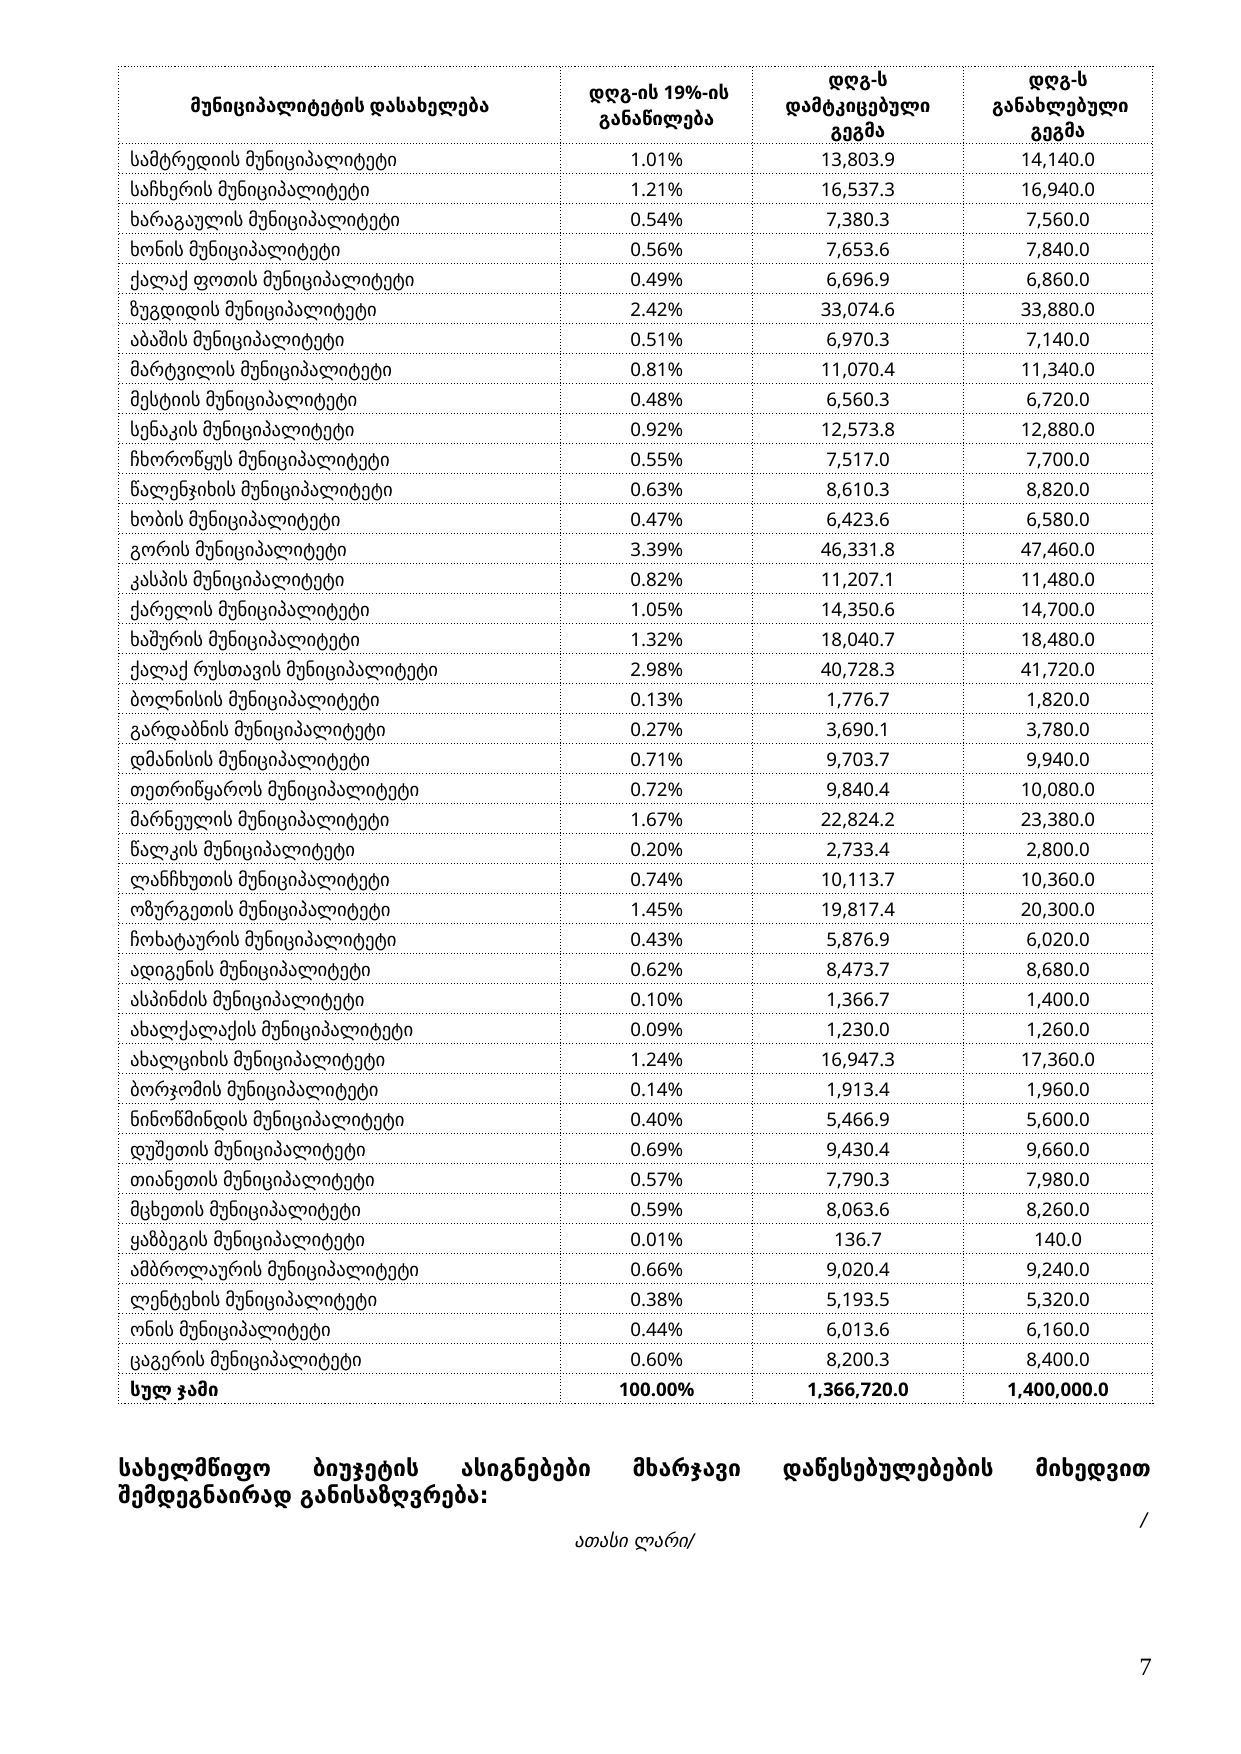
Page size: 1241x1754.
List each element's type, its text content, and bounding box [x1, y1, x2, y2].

table_cell 8,820.0 [963, 473, 1152, 503]
table_cell მარნეულის მუნიციპალიტეტი [119, 803, 561, 833]
table_cell 0.74% [561, 863, 752, 893]
table_cell 18,480.0 [963, 623, 1152, 653]
table_cell 0.54% [561, 203, 752, 233]
table_cell 47,460.0 [963, 533, 1152, 563]
table_cell ლანჩხუთის მუნიციპალიტეტი [119, 863, 561, 893]
table_header დღგ-ს განახლებული გეგმა [963, 66, 1152, 143]
table_cell 0.71% [561, 743, 752, 773]
table_cell მცხეთის მუნიციპალიტეტი [119, 1193, 561, 1223]
table_cell 14,140.0 [963, 143, 1152, 173]
table_cell 8,400.0 [963, 1343, 1152, 1373]
table_cell 1.05% [561, 593, 752, 623]
table_cell 18,040.7 [752, 623, 963, 653]
table_cell 12,880.0 [963, 413, 1152, 443]
table_cell ოზურგეთის მუნიციპალიტეტი [119, 893, 561, 923]
table_cell ასპინძის მუნიციპალიტეტი [119, 983, 561, 1013]
table_cell თიანეთის მუნიციპალიტეტი [119, 1163, 561, 1193]
table_cell 14,700.0 [963, 593, 1152, 623]
table_cell 140.0 [963, 1223, 1152, 1253]
table_cell 1,260.0 [963, 1013, 1152, 1043]
table_cell 33,074.6 [752, 293, 963, 323]
table_cell 16,537.3 [752, 173, 963, 203]
table_cell წალენჯიხის მუნიციპალიტეტი [119, 473, 561, 503]
table_cell 6,560.3 [752, 383, 963, 413]
table_cell 8,063.6 [752, 1193, 963, 1223]
table_cell 1.32% [561, 623, 752, 653]
table_cell 3,690.1 [752, 713, 963, 743]
table_cell კასპის მუნიციპალიტეტი [119, 563, 561, 593]
table_cell 7,140.0 [963, 323, 1152, 353]
table_cell 136.7 [752, 1223, 963, 1253]
table_cell 6,160.0 [963, 1313, 1152, 1343]
table_cell 11,070.4 [752, 353, 963, 383]
table_cell 33,880.0 [963, 293, 1152, 323]
table_cell საჩხერის მუნიციპალიტეტი [119, 173, 561, 203]
text სახელმწიფო ბიუჯეტის ასიგნებები მხარჯავი დაწესებულებების მიხედვით შემდეგნაირად განისაზღვრება: [118, 1455, 1152, 1508]
table_cell 0.92% [561, 413, 752, 443]
table_cell 0.66% [561, 1253, 752, 1283]
table_cell 41,720.0 [963, 653, 1152, 683]
table_cell 19,817.4 [752, 893, 963, 923]
table_cell მარტვილის მუნიციპალიტეტი [119, 353, 561, 383]
table_cell ნინოწმინდის მუნიციპალიტეტი [119, 1103, 561, 1133]
table_header მუნიციპალიტეტის დასახელება [119, 66, 561, 143]
table_header დღგ-ის 19%-ის განაწილება [561, 66, 752, 143]
text /ათასი ლარი/ [118, 1508, 1152, 1552]
table_cell დუშეთის მუნიციპალიტეტი [119, 1133, 561, 1163]
table_cell სულ ჯამი [119, 1373, 561, 1403]
table_cell 3,780.0 [963, 713, 1152, 743]
table_cell 5,193.5 [752, 1283, 963, 1313]
table_cell წალკის მუნიციპალიტეტი [119, 833, 561, 863]
table_cell 100.00% [561, 1373, 752, 1403]
table_cell ხობის მუნიციპალიტეტი [119, 503, 561, 533]
table_cell 20,300.0 [963, 893, 1152, 923]
table_cell 22,824.2 [752, 803, 963, 833]
table_cell ზუგდიდის მუნიციპალიტეტი [119, 293, 561, 323]
table_cell 9,020.4 [752, 1253, 963, 1283]
table_cell ონის მუნიციპალიტეტი [119, 1313, 561, 1343]
table_cell 0.60% [561, 1343, 752, 1373]
table_cell 11,340.0 [963, 353, 1152, 383]
table_cell თეთრიწყაროს მუნიციპალიტეტი [119, 773, 561, 803]
table_cell ადიგენის მუნიციპალიტეტი [119, 953, 561, 983]
table_cell 2.98% [561, 653, 752, 683]
table_cell 0.20% [561, 833, 752, 863]
table_cell 9,240.0 [963, 1253, 1152, 1283]
table_cell 6,013.6 [752, 1313, 963, 1343]
table_cell 0.40% [561, 1103, 752, 1133]
table_cell 0.47% [561, 503, 752, 533]
table_cell 13,803.9 [752, 143, 963, 173]
table_cell 7,517.0 [752, 443, 963, 473]
table_cell 10,080.0 [963, 773, 1152, 803]
table_cell 0.62% [561, 953, 752, 983]
table_cell ამბროლაურის მუნიციპალიტეტი [119, 1253, 561, 1283]
table_cell ხარაგაულის მუნიციპალიტეტი [119, 203, 561, 233]
table_cell 9,940.0 [963, 743, 1152, 773]
table_cell 0.59% [561, 1193, 752, 1223]
table_cell 1.01% [561, 143, 752, 173]
table_cell 3.39% [561, 533, 752, 563]
table_cell 16,940.0 [963, 173, 1152, 203]
table_cell 23,380.0 [963, 803, 1152, 833]
table_cell 0.43% [561, 923, 752, 953]
table_cell 8,260.0 [963, 1193, 1152, 1223]
table_cell 0.69% [561, 1133, 752, 1163]
table_cell 6,720.0 [963, 383, 1152, 413]
table_cell 2.42% [561, 293, 752, 323]
table_cell 7,560.0 [963, 203, 1152, 233]
table_cell 0.01% [561, 1223, 752, 1253]
table_cell სამტრედიის მუნიციპალიტეტი [119, 143, 561, 173]
table_cell 1,230.0 [752, 1013, 963, 1043]
table_cell 1.21% [561, 173, 752, 203]
table_cell აბაშის მუნიციპალიტეტი [119, 323, 561, 353]
table_cell 8,610.3 [752, 473, 963, 503]
table_cell ქალაქ ფოთის მუნიციპალიტეტი [119, 263, 561, 293]
table_cell 0.44% [561, 1313, 752, 1343]
table_cell 8,473.7 [752, 953, 963, 983]
table_cell ცაგერის მუნიციპალიტეტი [119, 1343, 561, 1373]
table_cell 0.49% [561, 263, 752, 293]
table_cell 1,366.7 [752, 983, 963, 1013]
table_cell 7,980.0 [963, 1163, 1152, 1193]
table_header დღგ-ს დამტკიცებული გეგმა [752, 66, 963, 143]
table_cell 1.45% [561, 893, 752, 923]
table_cell 1.24% [561, 1043, 752, 1073]
table_cell 0.57% [561, 1163, 752, 1193]
table_cell 0.63% [561, 473, 752, 503]
table_cell 5,320.0 [963, 1283, 1152, 1313]
table_cell 1,366,720.0 [752, 1373, 963, 1403]
table_cell სენაკის მუნიციპალიტეტი [119, 413, 561, 443]
table_cell 0.82% [561, 563, 752, 593]
table_cell 5,876.9 [752, 923, 963, 953]
table_cell 46,331.8 [752, 533, 963, 563]
table_cell 14,350.6 [752, 593, 963, 623]
table_cell 1,820.0 [963, 683, 1152, 713]
table_cell 7,700.0 [963, 443, 1152, 473]
table_cell 6,580.0 [963, 503, 1152, 533]
table_cell 11,207.1 [752, 563, 963, 593]
table_cell 0.51% [561, 323, 752, 353]
table_cell 40,728.3 [752, 653, 963, 683]
table_cell ლენტეხის მუნიციპალიტეტი [119, 1283, 561, 1313]
table_cell 7,840.0 [963, 233, 1152, 263]
table_cell 1.67% [561, 803, 752, 833]
table_cell ახალქალაქის მუნიციპალიტეტი [119, 1013, 561, 1043]
table_cell 0.10% [561, 983, 752, 1013]
table_cell 9,660.0 [963, 1133, 1152, 1163]
table_cell 0.09% [561, 1013, 752, 1043]
table_cell მესტიის მუნიციპალიტეტი [119, 383, 561, 413]
table_cell 0.13% [561, 683, 752, 713]
table_cell ხონის მუნიციპალიტეტი [119, 233, 561, 263]
table_cell 0.48% [561, 383, 752, 413]
table_cell 12,573.8 [752, 413, 963, 443]
table_cell ხაშურის მუნიციპალიტეტი [119, 623, 561, 653]
table_cell 16,947.3 [752, 1043, 963, 1073]
table_cell ყაზბეგის მუნიციპალიტეტი [119, 1223, 561, 1253]
table_cell 9,840.4 [752, 773, 963, 803]
table_cell 9,430.4 [752, 1133, 963, 1163]
table_cell ბორჯომის მუნიციპალიტეტი [119, 1073, 561, 1103]
table_cell 1,960.0 [963, 1073, 1152, 1103]
table_cell 0.38% [561, 1283, 752, 1313]
table_cell 5,466.9 [752, 1103, 963, 1133]
table_cell 0.72% [561, 773, 752, 803]
table_cell ქალაქ რუსთავის მუნიციპალიტეტი [119, 653, 561, 683]
table_cell 0.55% [561, 443, 752, 473]
table_cell 6,860.0 [963, 263, 1152, 293]
table_cell 17,360.0 [963, 1043, 1152, 1073]
table_cell 1,400.0 [963, 983, 1152, 1013]
table_cell ბოლნისის მუნიციპალიტეტი [119, 683, 561, 713]
table_cell გორის მუნიციპალიტეტი [119, 533, 561, 563]
table_cell 8,200.3 [752, 1343, 963, 1373]
table_cell 0.14% [561, 1073, 752, 1103]
table_cell 6,970.3 [752, 323, 963, 353]
table_cell 1,913.4 [752, 1073, 963, 1103]
table_cell 1,776.7 [752, 683, 963, 713]
table_cell 9,703.7 [752, 743, 963, 773]
table_cell 0.27% [561, 713, 752, 743]
table_cell 6,020.0 [963, 923, 1152, 953]
table_cell 7,653.6 [752, 233, 963, 263]
table_cell გარდაბნის მუნიციპალიტეტი [119, 713, 561, 743]
table_cell 6,696.9 [752, 263, 963, 293]
table_cell 0.81% [561, 353, 752, 383]
table_cell 7,380.3 [752, 203, 963, 233]
table_cell 10,113.7 [752, 863, 963, 893]
table_cell ჩხოროწყუს მუნიციპალიტეტი [119, 443, 561, 473]
table_cell 2,733.4 [752, 833, 963, 863]
table_cell 5,600.0 [963, 1103, 1152, 1133]
table_cell 0.56% [561, 233, 752, 263]
table_cell ახალციხის მუნიციპალიტეტი [119, 1043, 561, 1073]
table_cell 6,423.6 [752, 503, 963, 533]
table_cell 10,360.0 [963, 863, 1152, 893]
table_cell 2,800.0 [963, 833, 1152, 863]
table_cell 7,790.3 [752, 1163, 963, 1193]
table_cell ჩოხატაურის მუნიციპალიტეტი [119, 923, 561, 953]
table_cell დმანისის მუნიციპალიტეტი [119, 743, 561, 773]
table_cell ქარელის მუნიციპალიტეტი [119, 593, 561, 623]
table_cell 11,480.0 [963, 563, 1152, 593]
table_cell 8,680.0 [963, 953, 1152, 983]
table_cell 1,400,000.0 [963, 1373, 1152, 1403]
